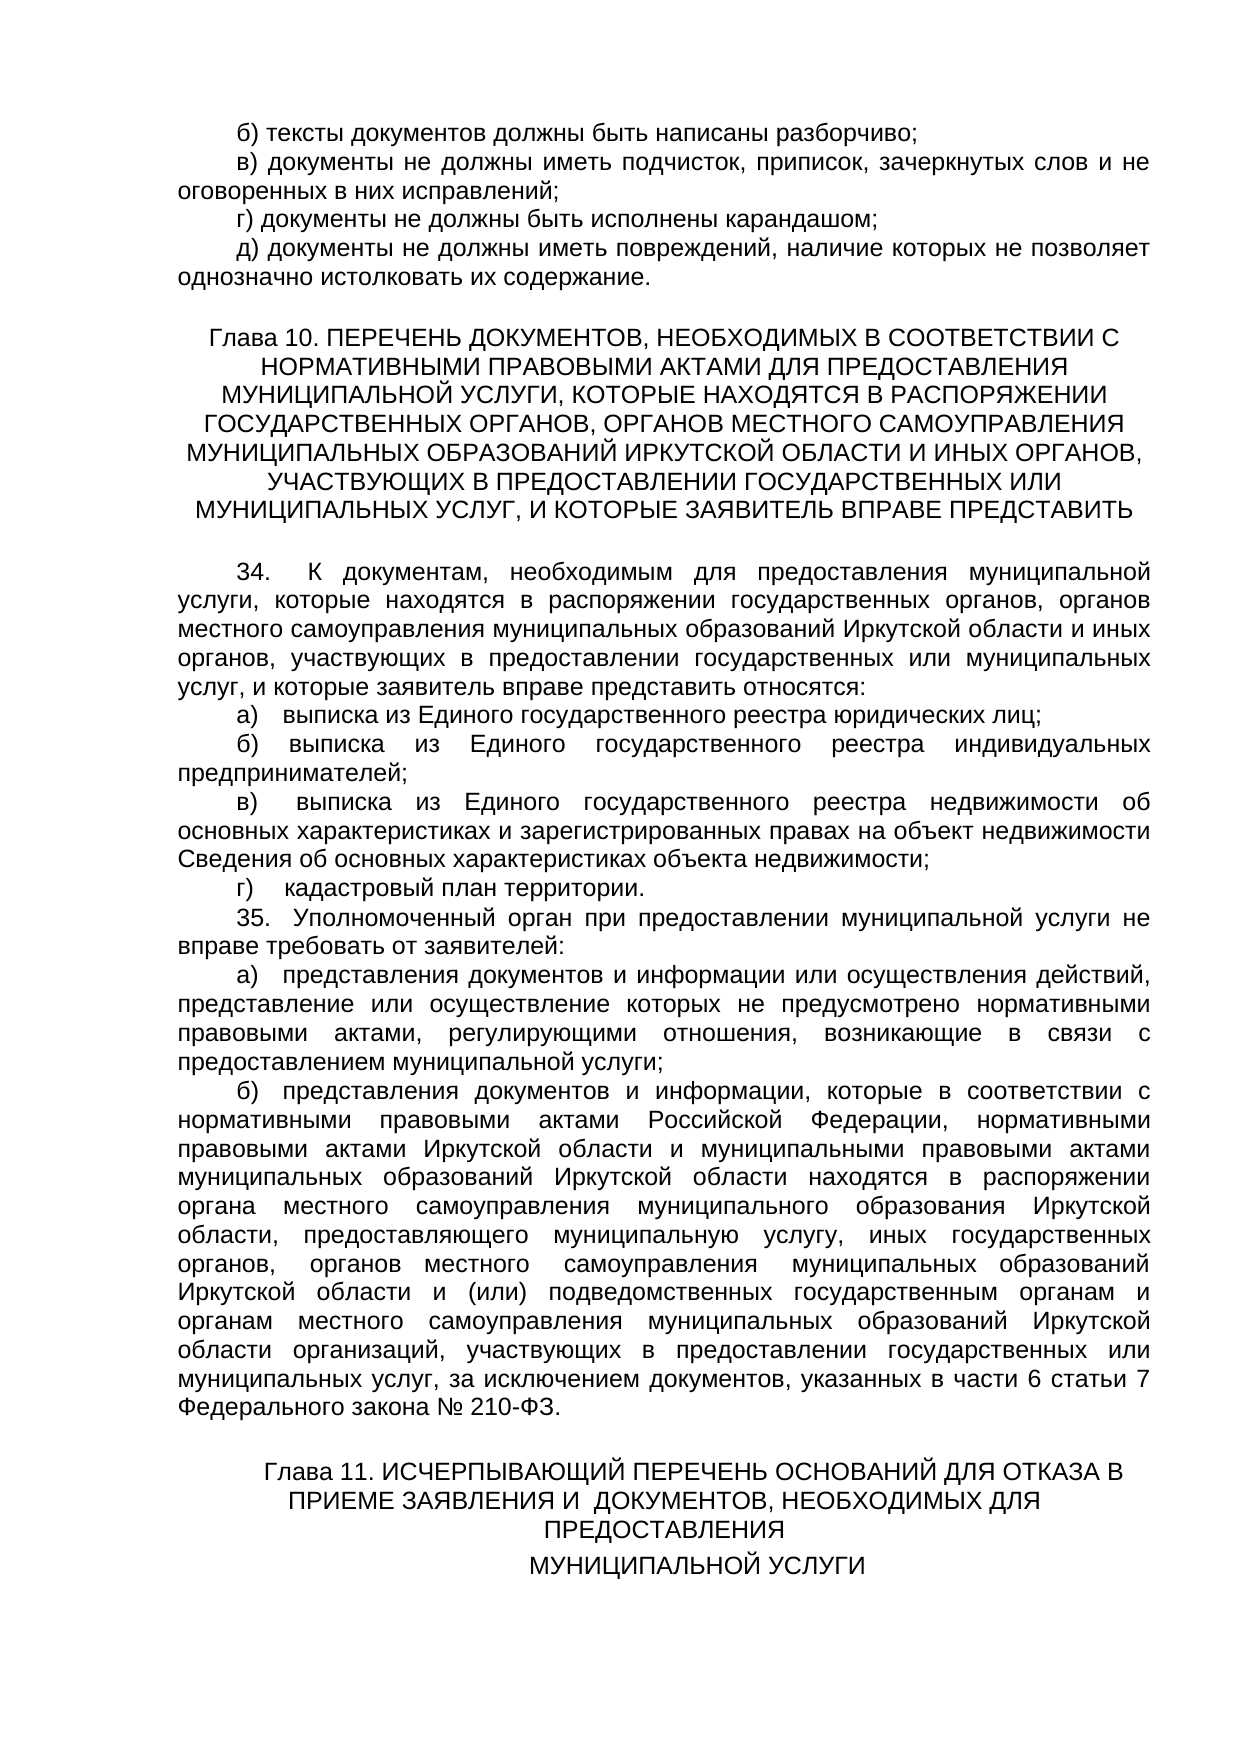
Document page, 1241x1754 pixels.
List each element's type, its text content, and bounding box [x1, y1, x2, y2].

text б) представления документов и информации, которые в соответствии с нормативными правовыми актами Российской Федерации, нормативными правовыми актами Иркутской области и муниципальными правовыми актами муниципальных образований Иркутской области находятся в распоряжении органа местного самоуправления муниципального образования Иркутской области, предоставляющего муниципальную услугу, иных государственных органов, органов местного самоуправления муниципальных образований Иркутской области и (или) подведомственных государственным органам и органам местного самоуправления муниципальных образований Иркутской области организаций, участвующих в предоставлении государственных или муниципальных услуг, за исключением документов, указанных в части 6 статьи 7 Федерального закона № 210-ФЗ. [177, 1076, 1152, 1421]
text Глава 10. ПЕРЕЧЕНЬ ДОКУМЕНТОВ, НЕОБХОДИМЫХ В СООТВЕТСТВИИ С НОРМАТИВНЫМИ ПРАВОВЫМИ АКТАМИ ДЛЯ ПРЕДОСТАВЛЕНИЯ МУНИЦИПАЛЬНОЙ УСЛУГИ, КОТОРЫЕ НАХОДЯТСЯ В РАСПОРЯЖЕНИИ ГОСУДАРСТВЕННЫХ ОРГАНОВ, ОРГАНОВ МЕСТНОГО САМОУПРАВЛЕНИЯ МУНИЦИПАЛЬНЫХ ОБРАЗОВАНИЙ ИРКУТСКОЙ ОБЛАСТИ И ИНЫХ ОРГАНОВ, УЧАСТВУЮЩИХ В ПРЕДОСТАВЛЕНИИ ГОСУДАРСТВЕННЫХ ИЛИ МУНИЦИПАЛЬНЫХ УСЛУГ, И КОТОРЫЕ ЗАЯВИТЕЛЬ ВПРАВЕ ПРЕДСТАВИТЬ [177, 323, 1152, 524]
text Глава 11. ИСЧЕРПЫВАЮЩИЙ ПЕРЕЧЕНЬ ОСНОВАНИЙ ДЛЯ ОТКАЗА В ПРИЕМЕ ЗАЯВЛЕНИЯ И ДОКУМЕНТОВ, НЕОБХОДИМЫХ ДЛЯ ПРЕДОСТАВЛЕНИЯ [177, 1457, 1152, 1543]
text МУНИЦИПАЛЬНОЙ УСЛУГИ [177, 1551, 1152, 1580]
text г) документы не должны быть исполнены карандашом; [177, 204, 1152, 233]
text 35. Уполномоченный орган при предоставлении муниципальной услуги не вправе требовать от заявителей: [177, 902, 1152, 960]
text а) выписка из Единого государственного реестра юридических лиц; [177, 700, 1152, 729]
text в) выписка из Единого государственного реестра недвижимости об основных характеристиках и зарегистрированных правах на объект недвижимости Сведения об основных характеристиках объекта недвижимости; [177, 787, 1152, 873]
text б) выписка из Единого государственного реестра индивидуальных предпринимателей; [177, 729, 1152, 786]
text д) документы не должны иметь повреждений, наличие которых не позволяет однозначно истолковать их содержание. [177, 233, 1152, 291]
text а) представления документов и информации или осуществления действий, представление или осуществление которых не предусмотрено нормативными правовыми актами, регулирующими отношения, возникающие в связи с предоставлением муниципальной услуги; [177, 961, 1152, 1076]
text в) документы не должны иметь подчисток, приписок, зачеркнутых слов и не оговоренных в них исправлений; [177, 147, 1152, 204]
text б) тексты документов должны быть написаны разборчиво; [177, 118, 1152, 147]
text г) кадастровый план территории. [177, 873, 1152, 902]
text 34. К документам, необходимым для предоставления муниципальной услуги, которые находятся в распоряжении государственных органов, органов местного самоуправления муниципальных образований Иркутской области и иных органов, участвующих в предоставлении государственных или муниципальных услуг, и которые заявитель вправе представить относятся: [177, 556, 1152, 700]
